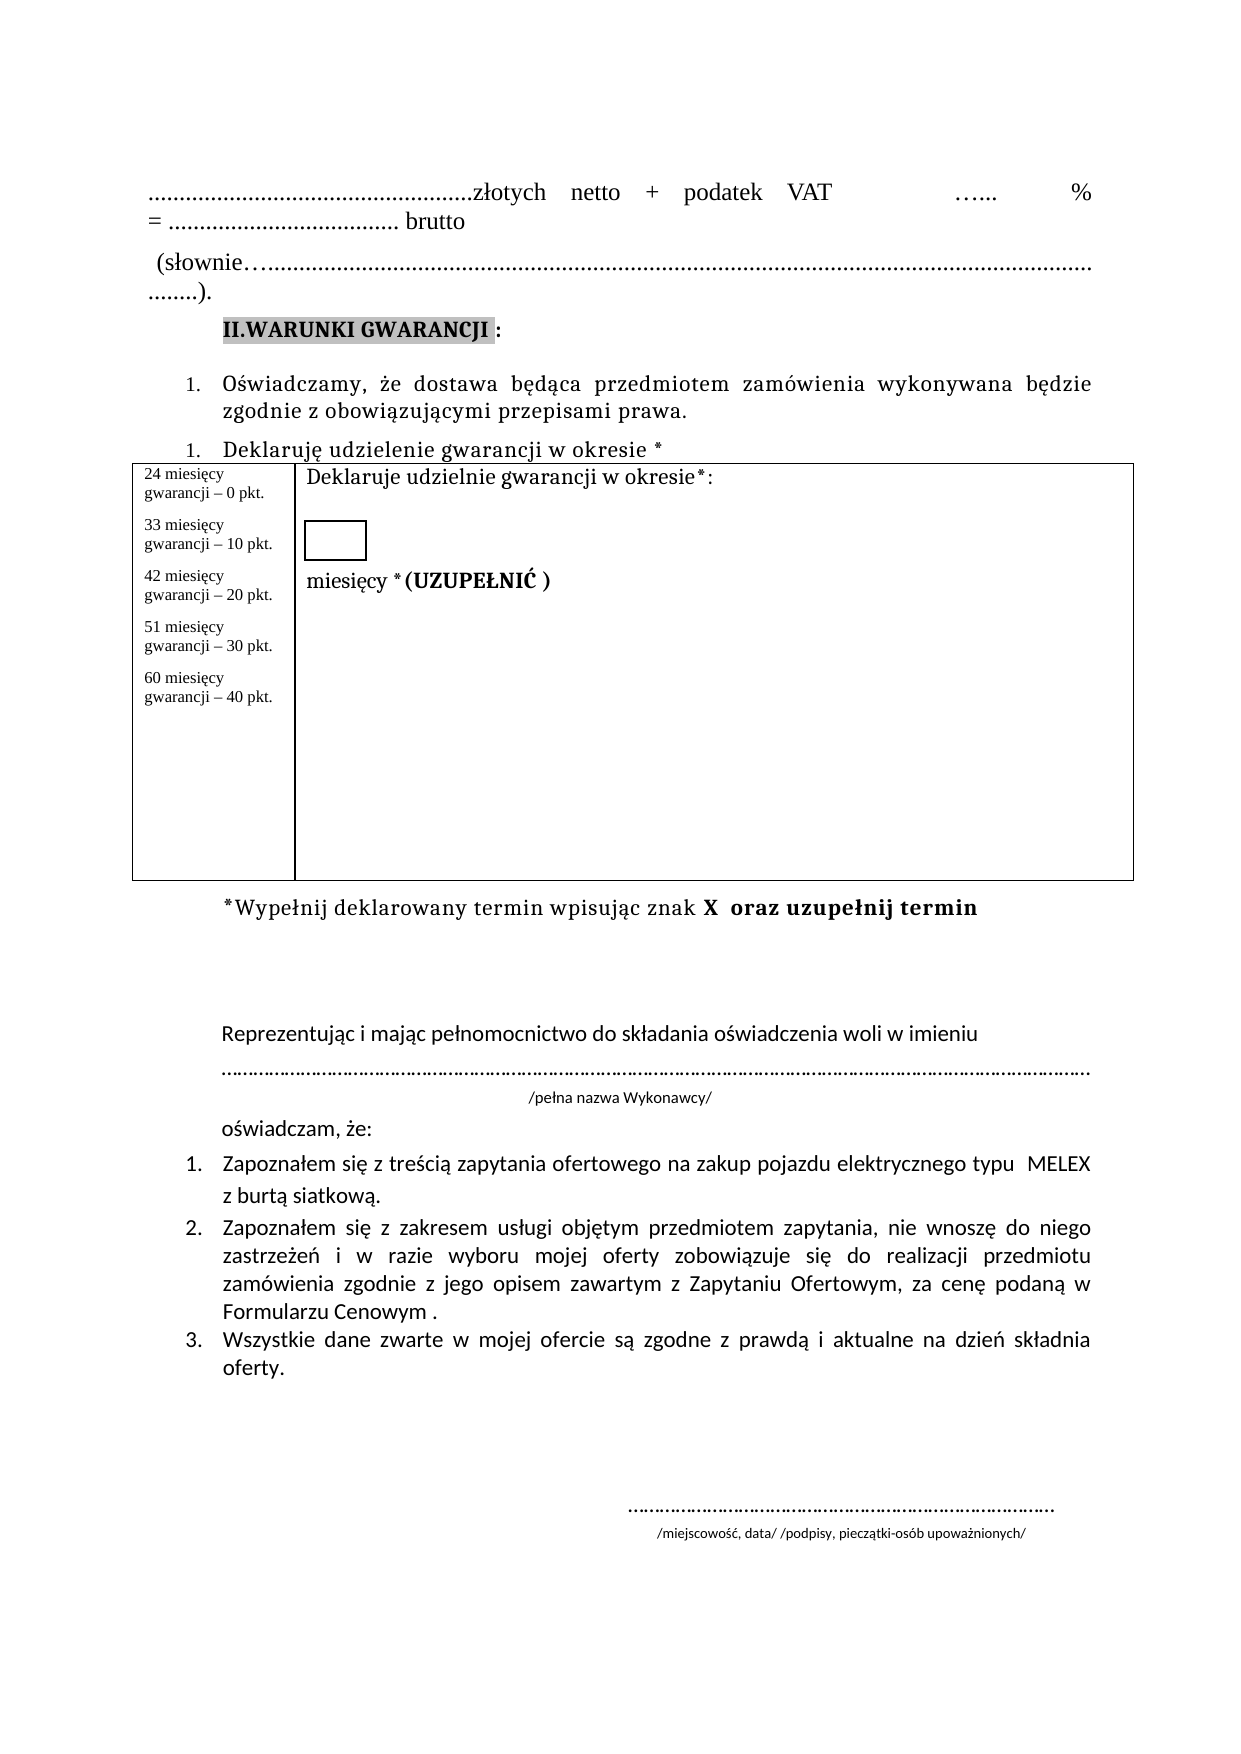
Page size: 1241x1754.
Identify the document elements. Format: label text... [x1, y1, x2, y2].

table_header 24 miesięcy gwarancji – 0 pkt. 33 miesięcy gwarancji – 10 pkt. 42 miesięcy gwarancji – 20 pkt. 51 miesięcy gwarancji – 30 pkt. 60 miesięcy gwarancji – 40 pkt. [133, 464, 294, 880]
text Reprezentując i mając pełnomocnictwo do składania oświadczenia woli w imieniu [148, 1019, 1092, 1047]
text *Wypełnij deklarowany termin wpisując znak X oraz uzupełnij termin [223, 893, 1092, 921]
text (słownie…............................................................................................................................................). [148, 247, 1092, 305]
list Oświadczamy, że dostawa będąca przedmiotem zamówienia wykonywana będzie zgodnie z obowiązującymi przepisami prawa. [185, 369, 1092, 423]
text II.WARUNKI GWARANCJI : [495, 317, 1092, 344]
text ………………………………………………………………………………………………………………………………………………… [148, 1053, 1092, 1082]
text ……………………………………………………………………… [590, 1490, 1092, 1518]
text /pełna nazwa Wykonawcy/ [148, 1088, 1092, 1108]
list Zapoznałem się z treścią zapytania ofertowego na zakup pojazdu elektrycznego typu MELEX z burtą siatkową. [185, 1149, 1092, 1209]
text ....................................................złotych netto + podatek VAT …... % = ..................................... brutto [148, 177, 1092, 235]
table_header Deklaruje udzielnie gwarancji w okresie*: miesięcy *(UZUPEŁNIĆ ) [296, 464, 1133, 880]
list Deklaruję udzielenie gwarancji w okresie * [185, 436, 1092, 463]
list Wszystkie dane zwarte w mojej ofercie są zgodne z prawdą i aktualne na dzień składnia oferty. [185, 1325, 1092, 1381]
text oświadczam, że: [148, 1114, 1092, 1142]
text /miejscowość, data/ /podpisy, pieczątki-osób upoważnionych/ [590, 1524, 1092, 1542]
list Zapoznałem się z zakresem usługi objętym przedmiotem zapytania, nie wnoszę do niego zastrzeżeń i w razie wyboru mojej oferty zobowiązuje się do realizacji przedmiotu zamówienia zgodnie z jego opisem zawartym z Zapytaniu Ofertowym, za cenę podaną w Formularzu Cenowym . [185, 1213, 1092, 1325]
